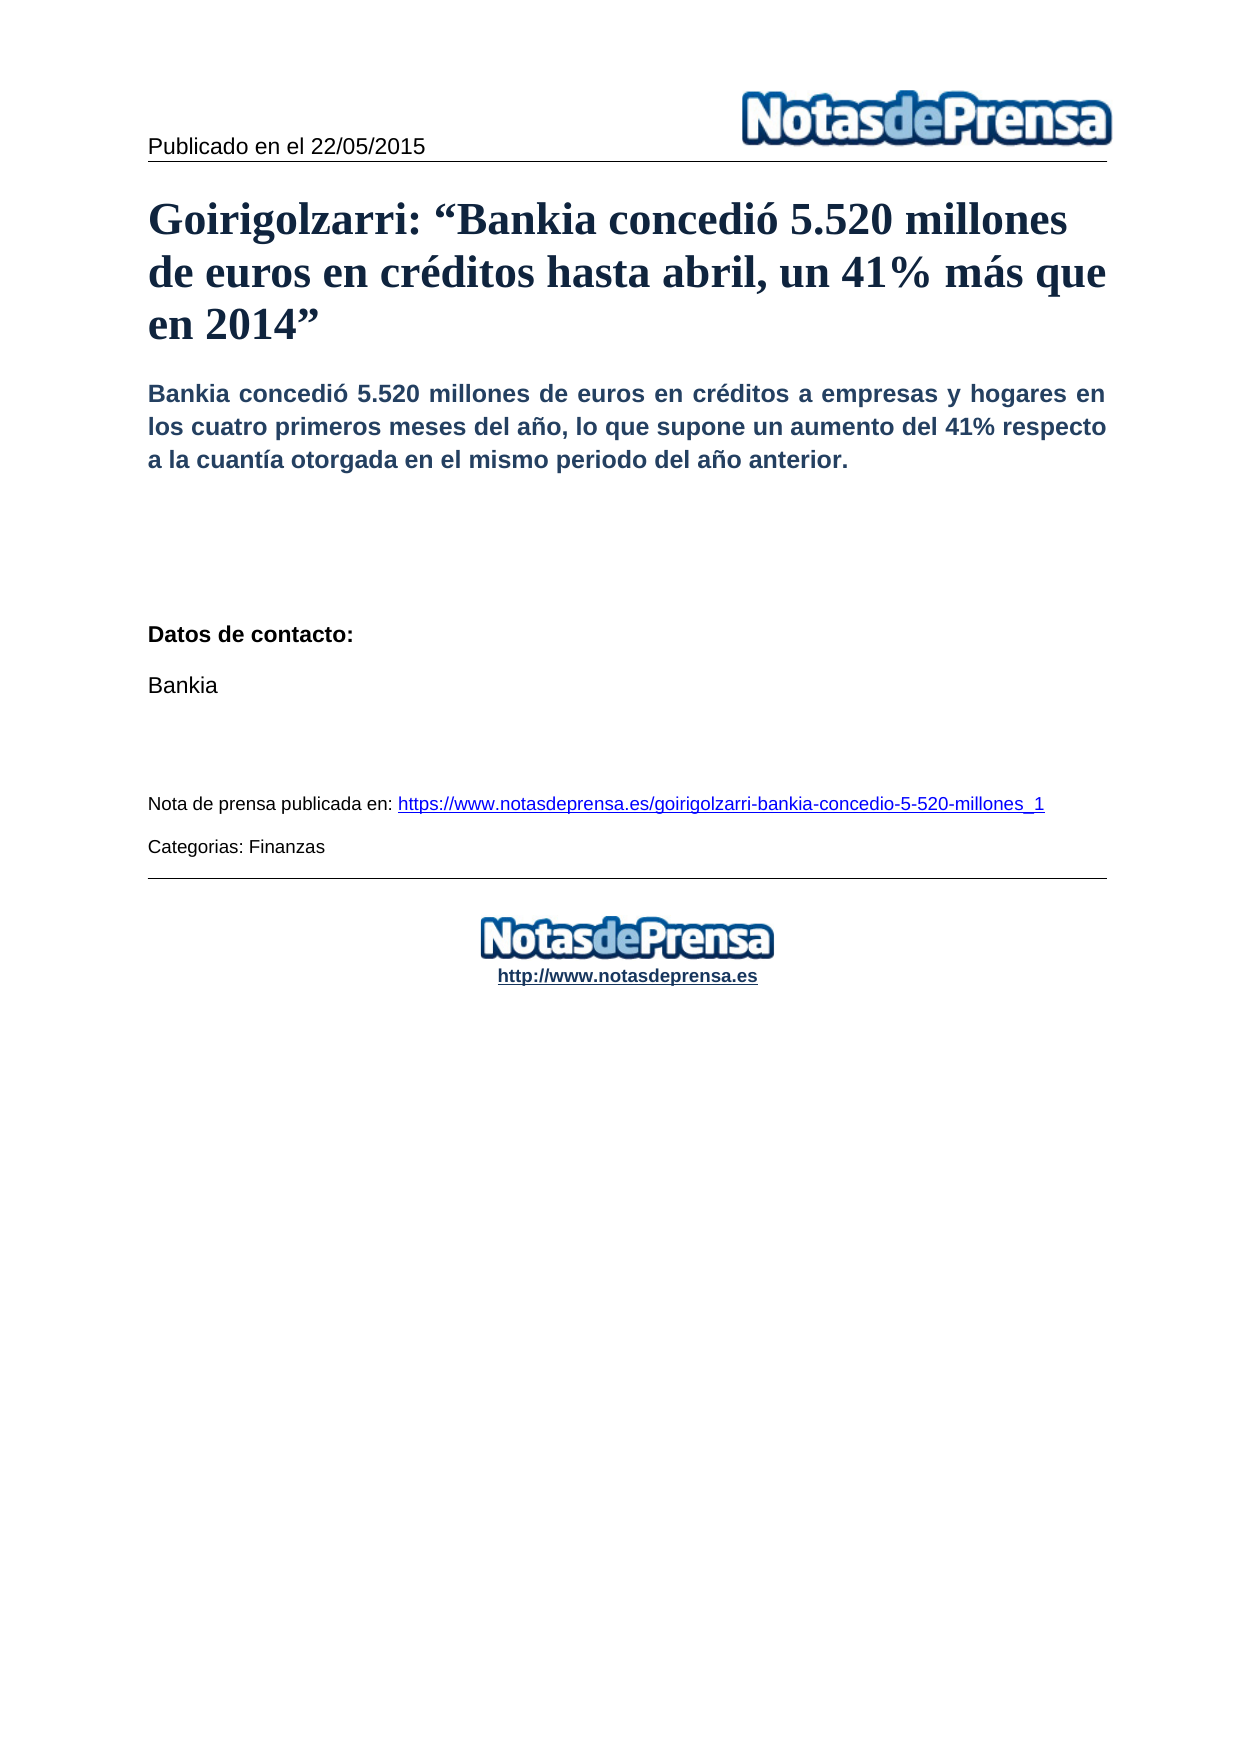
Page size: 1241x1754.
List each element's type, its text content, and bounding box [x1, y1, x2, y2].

text Publicado en el 22/05/2015 [148, 133, 1107, 161]
subtitle Goirigolzarri: “Bankia concedió 5.520 millones de euros en créditos hasta abril, un 41% más que en 2014” [148, 192, 1107, 350]
text Nota de prensa publicada en: https://www.notasdeprensa.es/goirigolzarri-bankia-concedio-5-520-millones_1 [148, 793, 1107, 814]
text Bankia [148, 672, 1063, 698]
subtitle Bankia concedió 5.520 millones de euros en créditos a empresas y hogares en los cuatro primeros meses del año, lo que supone un aumento del 41% respecto a la cuantía otorgada en el mismo periodo del año anterior. [148, 379, 1107, 474]
picture [480, 915, 775, 961]
text Datos de contacto: [148, 621, 1107, 647]
text http://www.notasdeprensa.es [148, 965, 1107, 986]
text Categorias: Finanzas [148, 835, 1107, 857]
picture [742, 90, 1113, 148]
